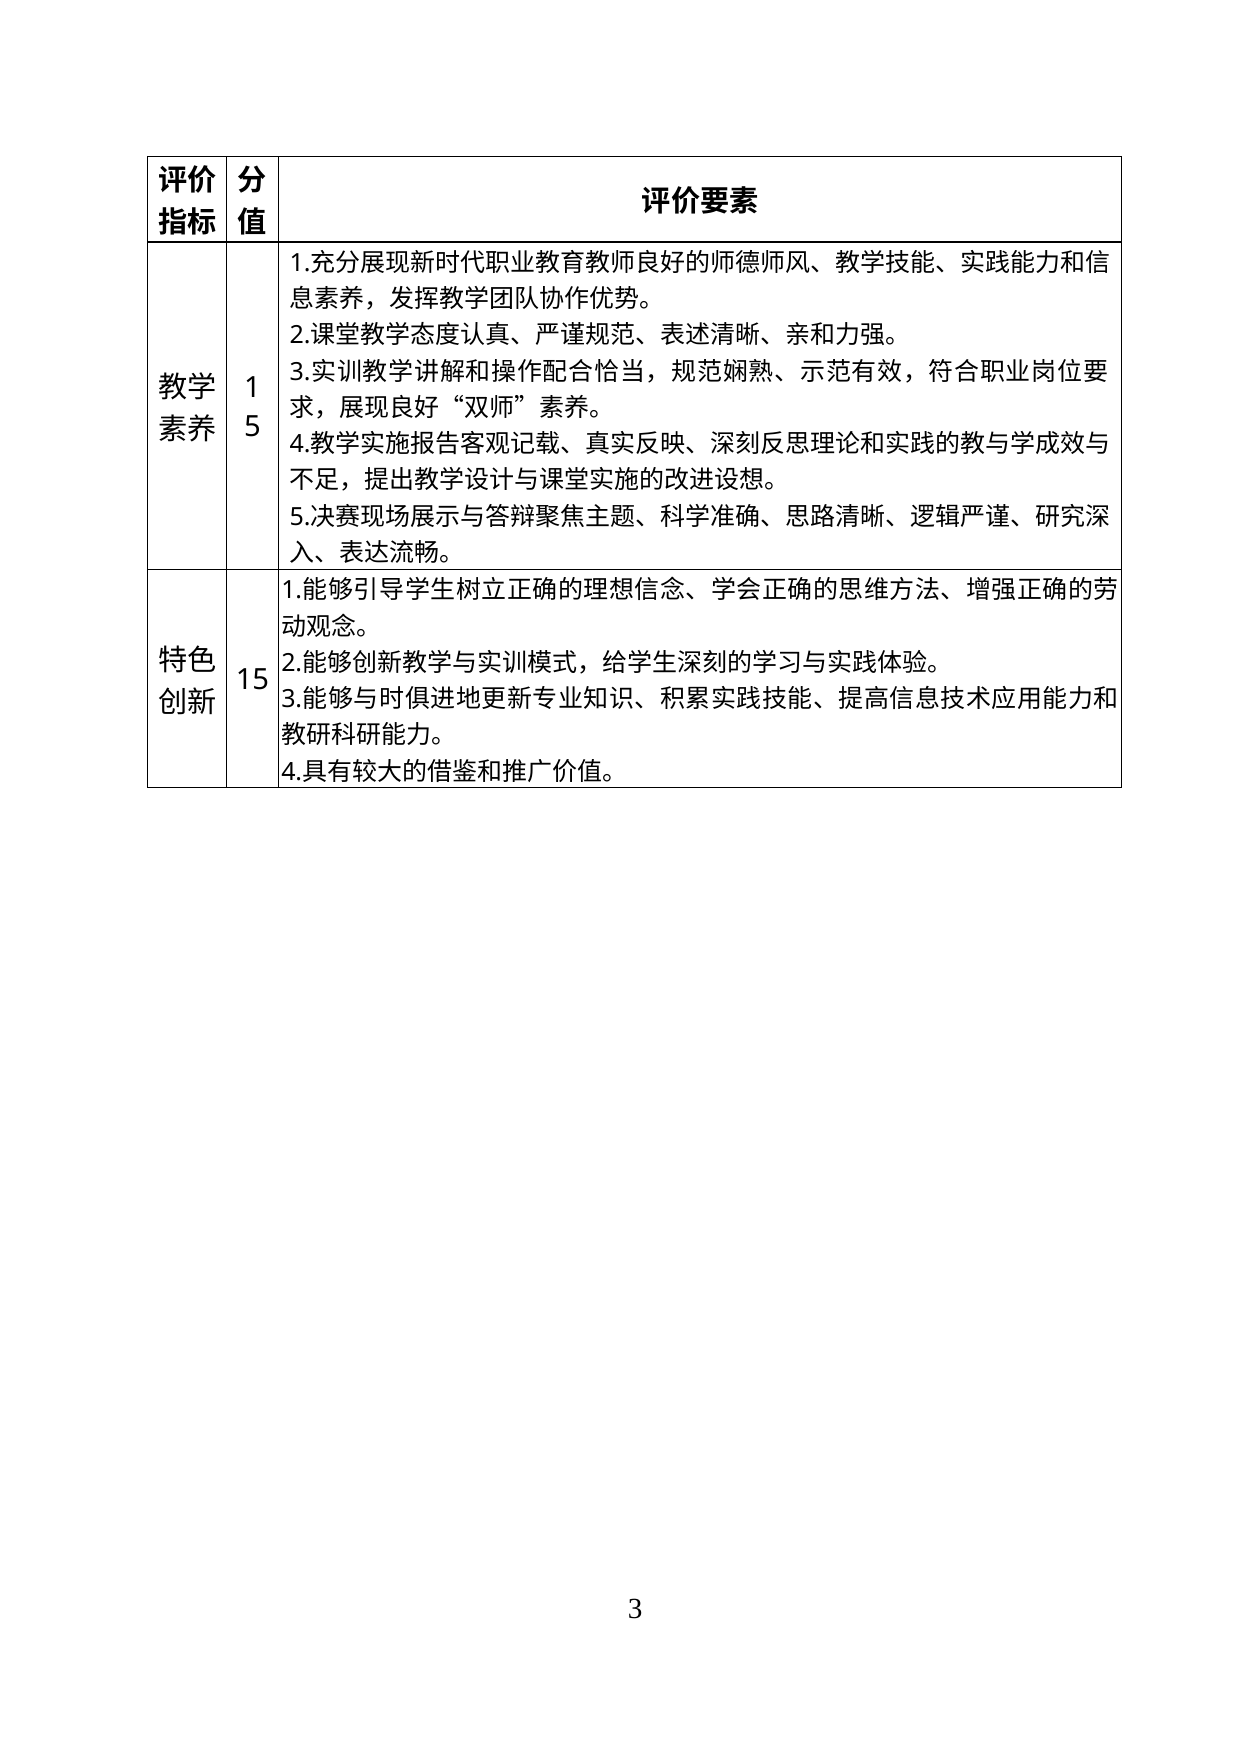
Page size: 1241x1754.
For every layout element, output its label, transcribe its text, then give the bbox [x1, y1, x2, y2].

table_header 评价 指标 [148, 157, 226, 241]
table_header 评价要素 [279, 157, 1121, 241]
table_header 分 值 [227, 157, 278, 241]
table_cell 15 [227, 570, 278, 787]
table_cell 15 [227, 243, 278, 569]
table_cell 1.能够引导学生树立正确的理想信念、学会正确的思维方法、增强正确的劳动观念。 2.能够创新教学与实训模式，给学生深刻的学习与实践体验。 3.能够与时俱进地更新专业知识、积累实践技能、提高信息技术应用能力和教研科研能力。 4.具有较大的借鉴和推广价值。 [279, 570, 1121, 787]
table_cell 教学 素养 [148, 243, 226, 569]
table_cell 特色 创新 [148, 570, 226, 787]
table_cell 1.充分展现新时代职业教育教师良好的师德师风、教学技能、实践能力和信息素养，发挥教学团队协作优势。 2.课堂教学态度认真、严谨规范、表述清晰、亲和力强。 3.实训教学讲解和操作配合恰当，规范娴熟、示范有效，符合职业岗位要求，展现良好“双师”素养。 4.教学实施报告客观记载、真实反映、深刻反思理论和实践的教与学成效与不足，提出教学设计与课堂实施的改进设想。 5.决赛现场展示与答辩聚焦主题、科学准确、思路清晰、逻辑严谨、研究深入、表达流畅。 [279, 243, 1121, 569]
